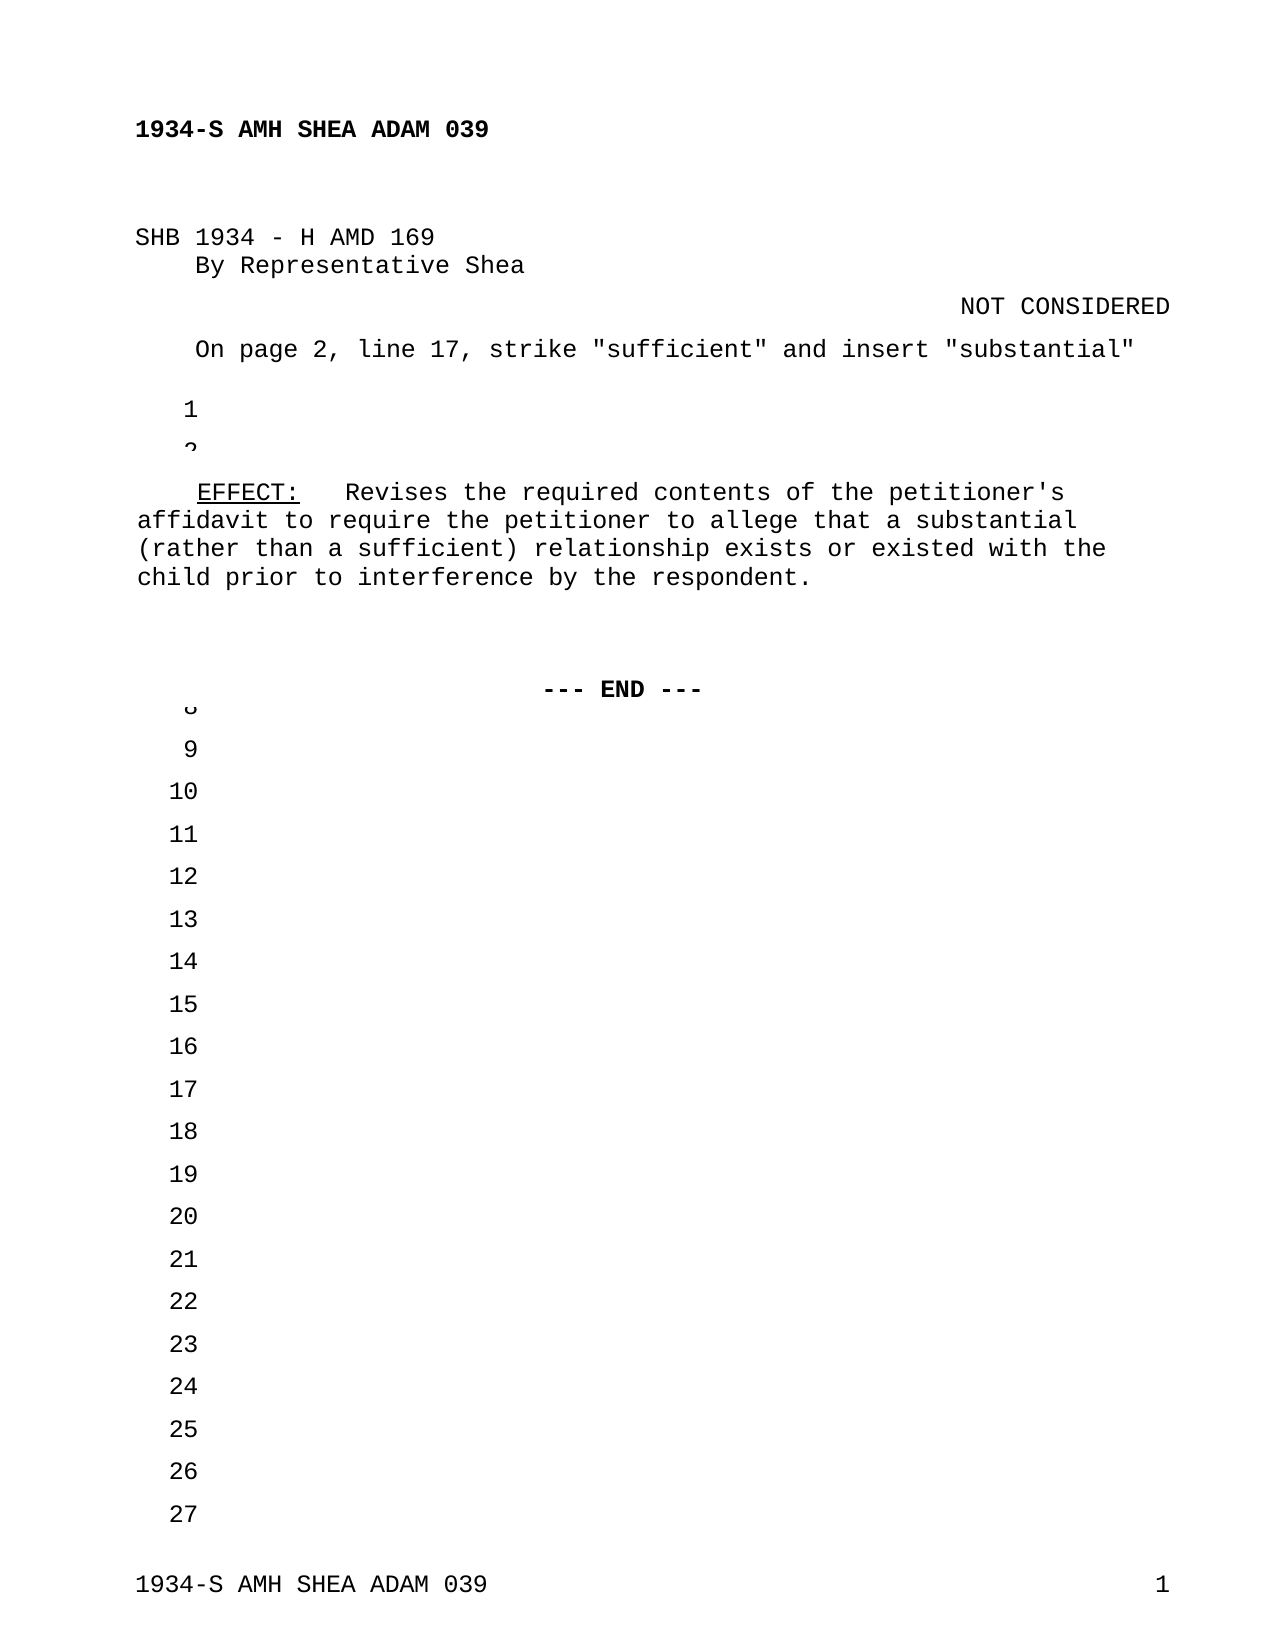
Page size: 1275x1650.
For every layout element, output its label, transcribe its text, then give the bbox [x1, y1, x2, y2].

text On page 2, line 17, strike "sufficient" and insert "substantial" [135, 323, 1170, 366]
text - [135, 224, 1170, 252]
text --- END --- [75, 663, 1170, 706]
